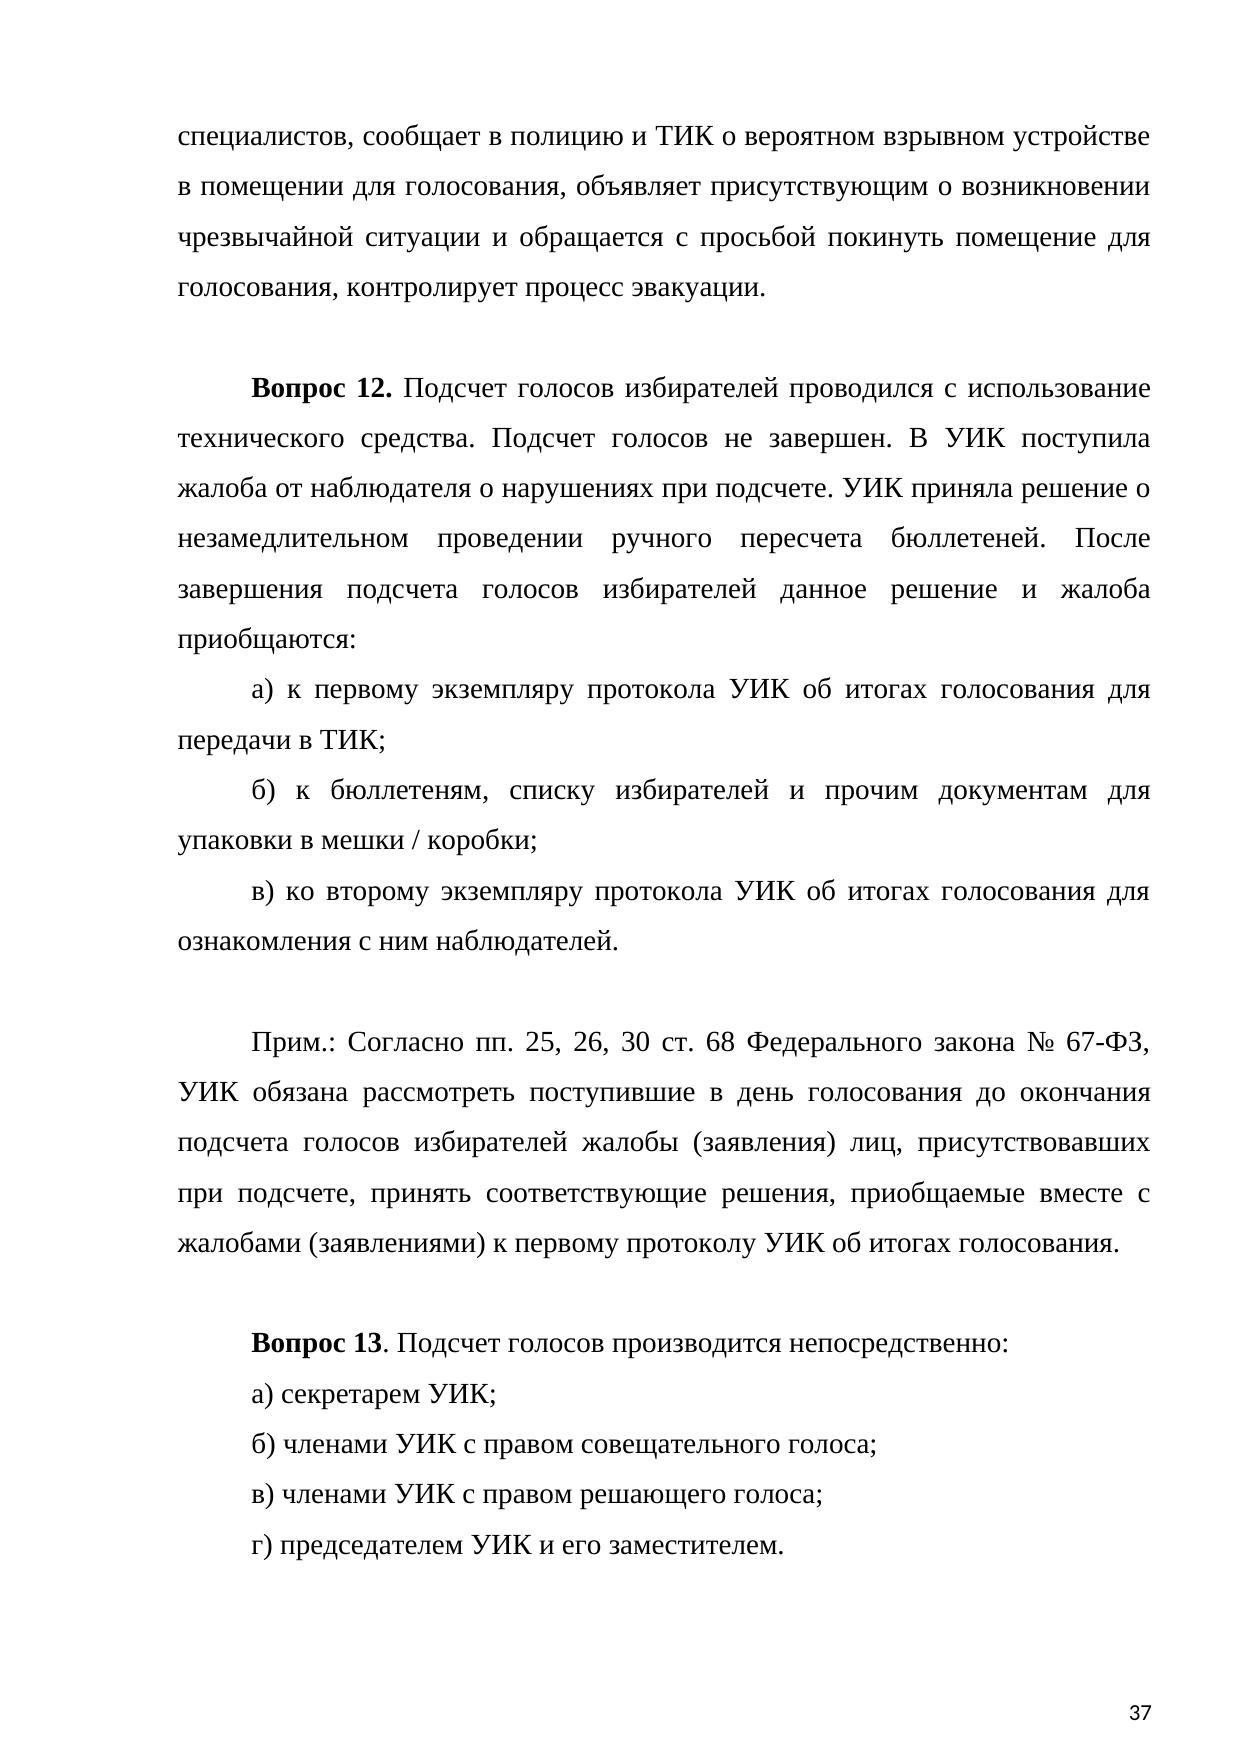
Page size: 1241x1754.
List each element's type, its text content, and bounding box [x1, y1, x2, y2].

text б) к бюллетеням, списку избирателей и прочим документам для упаковки в мешки / коробки; [177, 772, 1152, 856]
text б) членами УИК с правом совещательного голоса; [177, 1426, 1152, 1460]
text г) председателем УИК и его заместителем. [177, 1527, 1152, 1560]
text а) к первому экземпляру протокола УИК об итогах голосования для передачи в ТИК; [177, 672, 1152, 755]
text в) ко второму экземпляру протокола УИК об итогах голосования для ознакомления с ним наблюдателей. [177, 873, 1152, 957]
text Прим.: Согласно пп. 25, 26, 30 ст. 68 Федерального закона № 67-ФЗ, УИК обязана рассмотреть поступившие в день голосования до окончания подсчета голосов избирателей жалобы (заявления) лиц, присутствовавших при подсчете, принять соответствующие решения, приобщаемые вместе с жалобами (заявлениями) к первому протоколу УИК об итогах голосования. [177, 1024, 1152, 1258]
text в) членами УИК с правом решающего голоса; [177, 1477, 1152, 1510]
text Вопрос 13. Подсчет голосов производится непосредственно: [177, 1326, 1152, 1359]
text Вопрос 12. Подсчет голосов избирателей проводился с использование технического средства. Подсчет голосов не завершен. В УИК поступила жалоба от наблюдателя о нарушениях при подсчете. УИК приняла решение о незамедлительном проведении ручного пересчета бюллетеней. После завершения подсчета голосов избирателей данное решение и жалоба приобщаются: [177, 370, 1152, 655]
text а) секретарем УИК; [177, 1376, 1152, 1409]
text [177, 118, 1152, 303]
